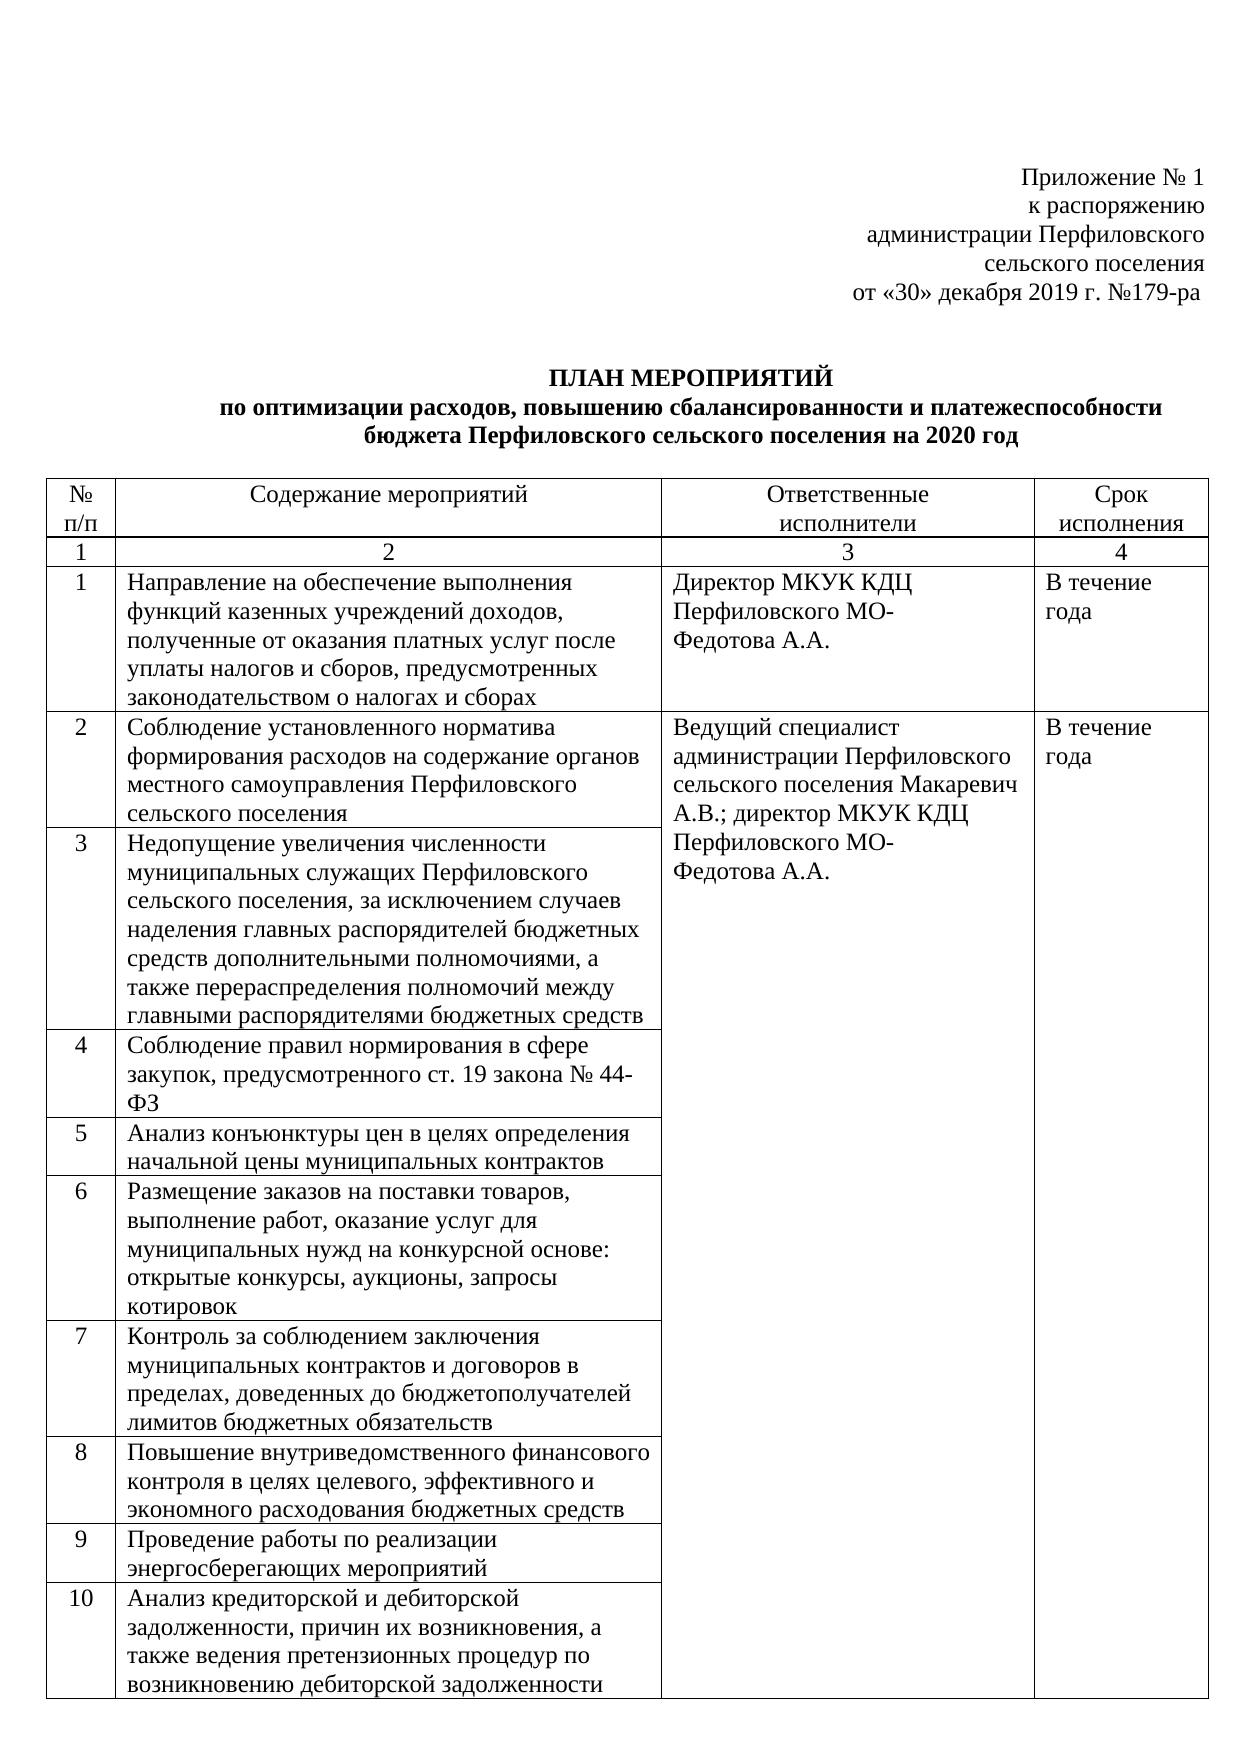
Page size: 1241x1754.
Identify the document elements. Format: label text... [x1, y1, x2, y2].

table_cell Проведение работы по реализации энергосберегающих мероприятий [116, 1524, 661, 1582]
table_cell 2 [116, 538, 661, 566]
table_cell Анализ конъюнктуры цен в целях определения начальной цены муниципальных контрактов [116, 1118, 661, 1175]
table_cell 10 [47, 1583, 115, 1698]
table_cell 3 [662, 538, 1034, 566]
table_cell Директор МКУК КДЦ Перфиловского МО- Федотова А.А. [662, 567, 1034, 711]
table_cell Ведущий специалист администрации Перфиловского сельского поселения Макаревич А.В.; директор МКУК КДЦ Перфиловского МО- Федотова А.А. [662, 712, 1034, 1698]
table_cell 5 [47, 1118, 115, 1175]
text Приложение № 1 [767, 162, 1205, 190]
text от «30» декабря 2019 г. №179-ра [767, 277, 1205, 305]
table_cell 8 [47, 1437, 115, 1523]
table_cell 7 [47, 1321, 115, 1436]
table_cell Размещение заказов на поставки товаров, выполнение работ, оказание услуг для муниципальных нужд на конкурсной основе: открытые конкурсы, аукционы, запросы котировок [116, 1176, 661, 1320]
text ПЛАН МЕРОПРИЯТИЙ [177, 363, 1205, 392]
text администрации Перфиловского сельского поселения [767, 219, 1205, 277]
table_header Содержание мероприятий [116, 479, 661, 536]
table_header Ответственные исполнители [662, 479, 1034, 536]
table_cell Соблюдение установленного норматива формирования расходов на содержание органов местного самоуправления Перфиловского сельского поселения [116, 712, 661, 827]
table_header Срок исполнения [1035, 479, 1208, 536]
table_cell Анализ кредиторской и дебиторской задолженности, причин их возникновения, а также ведения претензионных процедур по возникновению дебиторской задолженности [116, 1583, 661, 1698]
table_cell 9 [47, 1524, 115, 1582]
table_cell 4 [47, 1030, 115, 1117]
text к распоряжению [767, 190, 1205, 219]
table_cell 2 [47, 712, 115, 827]
table_cell В течение года [1035, 712, 1208, 1698]
table_cell 1 [47, 567, 115, 711]
table_cell 3 [47, 828, 115, 1029]
table_cell Направление на обеспечение выполнения функций казенных учреждений доходов, полученные от оказания платных услуг после уплаты налогов и сборов, предусмотренных законодательством о налогах и сборах [116, 567, 661, 711]
table_cell 6 [47, 1176, 115, 1320]
table_cell 1 [47, 538, 115, 566]
table_cell 4 [1035, 538, 1208, 566]
table_cell Повышение внутриведомственного финансового контроля в целях целевого, эффективного и экономного расходования бюджетных средств [116, 1437, 661, 1523]
table_cell Соблюдение правил нормирования в сфере закупок, предусмотренного ст. 19 закона № 44-ФЗ [116, 1030, 661, 1117]
table_cell Контроль за соблюдением заключения муниципальных контрактов и договоров в пределах, доведенных до бюджетополучателей лимитов бюджетных обязательств [116, 1321, 661, 1436]
table_cell В течение года [1035, 567, 1208, 711]
table_header № п/п [47, 479, 115, 536]
text по оптимизации расходов, повышению сбалансированности и платежеспособности бюджета Перфиловского сельского поселения на 2020 год [177, 392, 1205, 449]
table_cell Недопущение увеличения численности муниципальных служащих Перфиловского сельского поселения, за исключением случаев наделения главных распорядителей бюджетных средств дополнительными полномочиями, а также перераспределения полномочий между главными распорядителями бюджетных средств [116, 828, 661, 1029]
